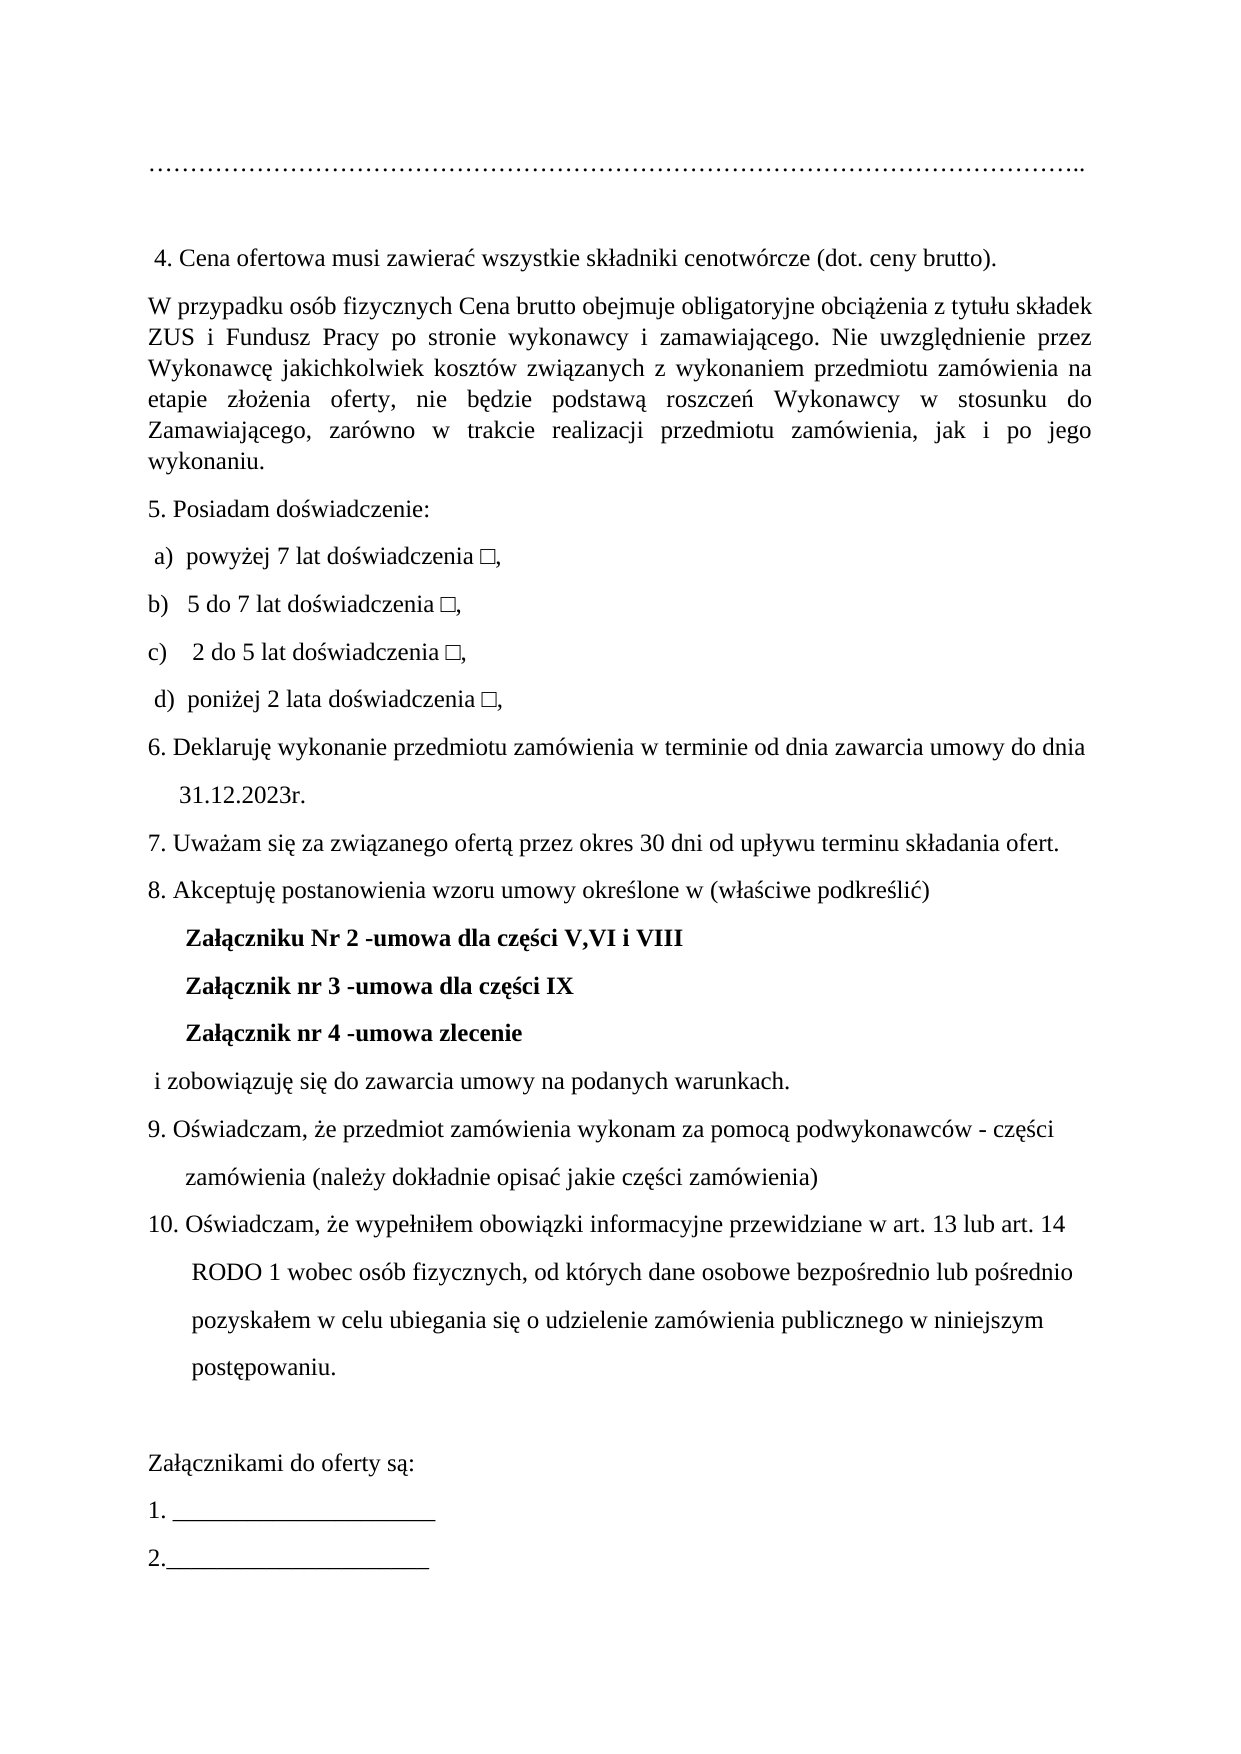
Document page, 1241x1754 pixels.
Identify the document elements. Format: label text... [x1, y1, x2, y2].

text 5. Posiadam doświadczenie: [148, 494, 1093, 522]
text 1. _____________________ [148, 1496, 1093, 1524]
text 2._____________________ [148, 1543, 1093, 1572]
text ………………………………………………………………………………………………….. [148, 148, 1093, 176]
text a) powyżej 7 lat doświadczenia □, [148, 541, 1093, 570]
text W przypadku osób fizycznych Cena brutto obejmuje obligatoryjne obciążenia z tytułu składek ZUS i Fundusz Pracy po stronie wykonawcy i zamawiającego. Nie uwzględnienie przez Wykonawcę jakichkolwiek kosztów związanych z wykonaniem przedmiotu zamówienia na etapie złożenia oferty, nie będzie podstawą roszczeń Wykonawcy w stosunku do Zamawiającego, zarówno w trakcie realizacji przedmiotu zamówienia, jak i po jego wykonaniu. [148, 291, 1093, 475]
text 7. Uważam się za związanego ofertą przez okres 30 dni od upływu terminu składania ofert. [148, 828, 1093, 856]
text 6. Deklaruję wykonanie przedmiotu zamówienia w terminie od dnia zawarcia umowy do dnia [148, 732, 1093, 761]
text pozyskałem w celu ubiegania się o udzielenie zamówienia publicznego w niniejszym [148, 1305, 1093, 1333]
text c) 2 do 5 lat doświadczenia □, [148, 637, 1093, 666]
text 10. Oświadczam, że wypełniłem obowiązki informacyjne przewidziane w art. 13 lub art. 14 [148, 1209, 1093, 1238]
text RODO 1 wobec osób fizycznych, od których dane osobowe bezpośrednio lub pośrednio [148, 1257, 1093, 1286]
text zamówienia (należy dokładnie opisać jakie części zamówienia) [148, 1162, 1093, 1190]
text i zobowiązuję się do zawarcia umowy na podanych warunkach. [148, 1066, 1093, 1095]
text Załącznik nr 4 -umowa zlecenie [148, 1018, 1093, 1047]
text Załącznik nr 3 -umowa dla części IX [148, 971, 1093, 999]
text d) poniżej 2 lata doświadczenia □, [148, 684, 1093, 713]
text Załączniku Nr 2 -umowa dla części V,VI i VIII [148, 923, 1093, 952]
text 8. Akceptuję postanowienia wzoru umowy określone w (właściwe podkreślić) [148, 875, 1093, 904]
text 9. Oświadczam, że przedmiot zamówienia wykonam za pomocą podwykonawców - części [148, 1114, 1093, 1143]
text 4. Cena ofertowa musi zawierać wszystkie składniki cenotwórcze (dot. ceny brutto). [148, 243, 1093, 272]
text 31.12.2023r. [148, 780, 1093, 809]
text Załącznikami do oferty są: [148, 1448, 1093, 1477]
text postępowaniu. [148, 1352, 1093, 1381]
text b) 5 do 7 lat doświadczenia □, [148, 589, 1093, 618]
